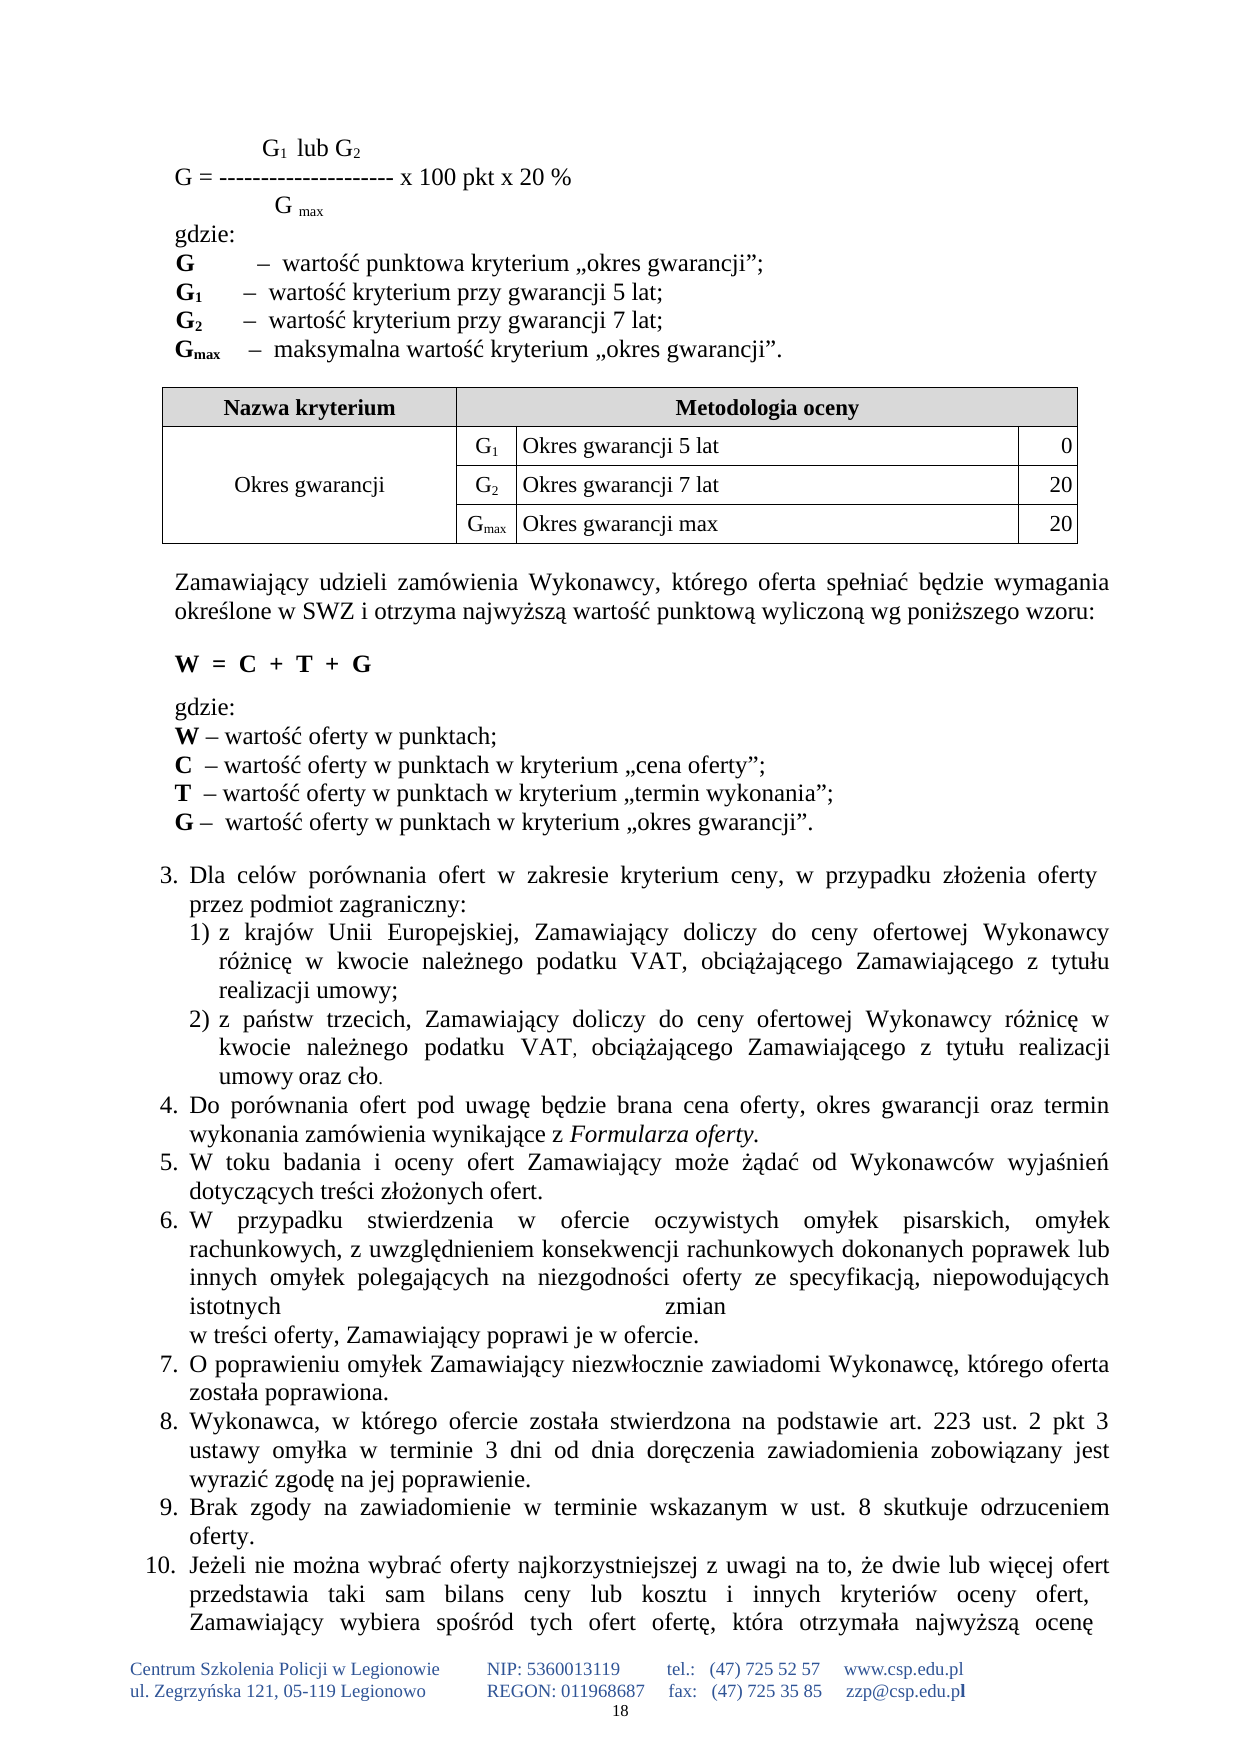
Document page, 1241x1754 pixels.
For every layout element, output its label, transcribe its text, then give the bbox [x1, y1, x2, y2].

text 1) z krajów Unii Europejskiej, Zamawiający doliczy do ceny ofertowej Wykonawcy różnicę w kwocie należnego podatku VAT, obciążającego Zamawiającego z tytułu realizacji umowy; [189, 917, 1110, 1004]
text gdzie: [174, 692, 1110, 721]
table_header Nazwa kryterium [163, 388, 456, 426]
text G – wartość oferty w punktach w kryterium „okres gwarancji”. [174, 807, 1110, 836]
text C – wartość oferty w punktach w kryterium „cena oferty”; [174, 750, 1110, 778]
table_cell 0 [1019, 427, 1077, 465]
text G = --------------------- x 100 pkt x 20 % [174, 162, 1110, 190]
text gdzie: [174, 219, 1110, 248]
table_cell 20 [1019, 466, 1077, 503]
table_cell Gmax [457, 505, 516, 542]
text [145, 1550, 1110, 1636]
table_cell Okres gwarancji 7 lat [517, 466, 1018, 503]
text 4. Do porównania ofert pod uwagę będzie brana cena oferty, okres gwarancji oraz termin wykonania zamówienia wynikające z Formularza oferty. [159, 1090, 1110, 1147]
text Gmax – maksymalna wartość kryterium „okres gwarancji”. [174, 334, 1110, 363]
text 8. Wykonawca, w którego ofercie została stwierdzona na podstawie art. 223 ust. 2 pkt 3 ustawy omyłka w terminie 3 dni od dnia doręczenia zawiadomienia zobowiązany jest wyrazić zgodę na jej poprawienie. [159, 1406, 1110, 1492]
text 3. Dla celów porównania ofert w zakresie kryterium ceny, w przypadku złożenia oferty przez podmiot zagraniczny: [159, 860, 1110, 917]
text G1 – wartość kryterium przy gwarancji 5 lat; [174, 277, 1110, 305]
text Zamawiający udzieli zamówienia Wykonawcy, którego oferta spełniać będzie wymagania określone w SWZ i otrzyma najwyższą wartość punktową wyliczoną wg poniższego wzoru: [174, 567, 1110, 625]
table_cell 20 [1019, 505, 1077, 542]
text T – wartość oferty w punktach w kryterium „termin wykonania”; [174, 778, 1110, 807]
table_header Metodologia oceny [457, 388, 1077, 426]
text G – wartość punktowa kryterium „okres gwarancji”; [174, 248, 1110, 277]
table_cell Okres gwarancji [163, 427, 456, 542]
text G2 – wartość kryterium przy gwarancji 7 lat; [174, 305, 1110, 334]
text 9. Brak zgody na zawiadomienie w terminie wskazanym w ust. 8 skutkuje odrzuceniem oferty. [159, 1492, 1110, 1550]
text G max [174, 190, 1110, 219]
text W = C + T + G [174, 625, 1110, 678]
text 5. W toku badania i oceny ofert Zamawiający może żądać od Wykonawców wyjaśnień dotyczących treści złożonych ofert. [159, 1147, 1110, 1205]
table_cell G1 [457, 427, 516, 465]
text 7. O poprawieniu omyłek Zamawiający niezwłocznie zawiadomi Wykonawcę, którego oferta została poprawiona. [159, 1349, 1110, 1406]
table_cell Okres gwarancji 5 lat [517, 427, 1018, 465]
table_cell G2 [457, 466, 516, 503]
text 6. W przypadku stwierdzenia w ofercie oczywistych omyłek pisarskich, omyłek rachunkowych, z uwzględnieniem konsekwencji rachunkowych dokonanych poprawek lub innych omyłek polegających na niezgodności oferty ze specyfikacją, niepowodujących istotnych zmian w treści oferty, Zamawiający poprawi je w ofercie. [159, 1205, 1110, 1349]
text W – wartość oferty w punktach; [174, 721, 1110, 750]
text 2) z państw trzecich, Zamawiający doliczy do ceny ofertowej Wykonawcy różnicę w kwocie należnego podatku VAT, obciążającego Zamawiającego z tytułu realizacji umowy oraz cło. [189, 1004, 1110, 1090]
table_cell Okres gwarancji max [517, 505, 1018, 542]
text G1 lub G2 [174, 133, 1110, 162]
